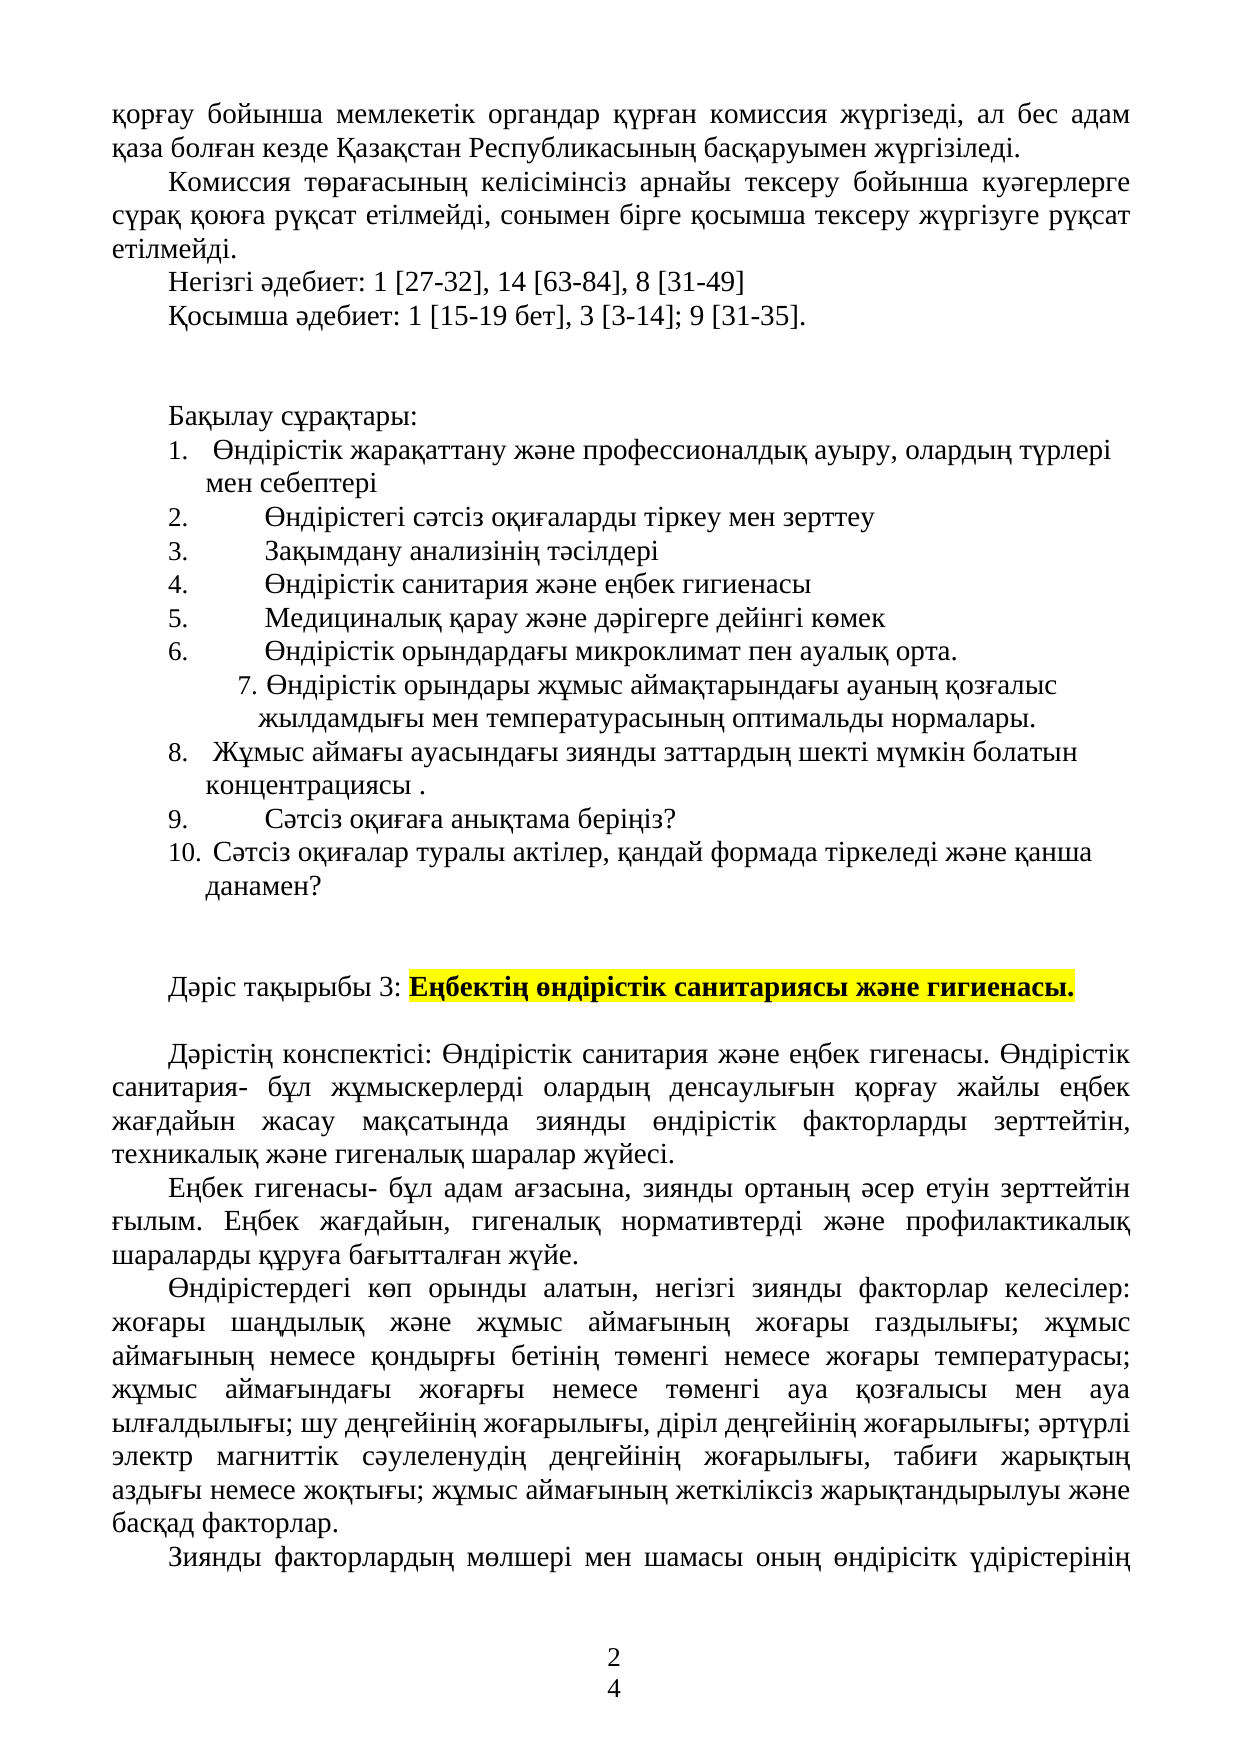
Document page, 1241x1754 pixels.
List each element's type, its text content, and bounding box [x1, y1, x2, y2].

text Дәрістің конспектісі: Өндірістік санитария және еңбек гигенасы. Өндірістік санитария- бұл жұмыскерлерді олардың денсаулығын қорғау жайлы еңбек жағдайын жасау мақсатында зиянды өндірістік факторларды зерттейтін, техникалық және гигеналық шаралар жүйесі. [112, 1036, 1131, 1170]
list Медициналық қарау және дәрігерге дейінгі көмек [112, 600, 1133, 634]
list Сәтсіз оқиғаға анықтама беріңіз? [112, 801, 1133, 835]
text Дәріс тақырыбы 3: Еңбектің өндірістік санитариясы және гигиенасы. [112, 969, 1133, 1003]
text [112, 1539, 1131, 1573]
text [112, 97, 1131, 164]
text Еңбек гигенасы- бұл адам ағзасына, зиянды ортаның әсер етуін зерттейтін ғылым. Еңбек жағдайын, гигеналық нормативтерді және профилактикалық шараларды құруға бағытталған жүйе. [112, 1170, 1131, 1271]
text Негізгі әдебиет: 1 [27-32], 14 [63-84], 8 [31-49] [112, 265, 1133, 298]
list Сәтсіз оқиғалар туралы актілер, қандай формада тіркеледі және қанша данамен? [168, 835, 1102, 902]
list Өндірістік орындардағы микроклимат пен ауалық орта. [112, 634, 1133, 667]
text Қосымша әдебиет: 1 [15-19 бет], 3 [3-14]; 9 [31-35]. [112, 298, 1133, 332]
text Өндірістердегі көп орынды алатын, негізгі зиянды факторлар келесілер: жоғары шаңдылық және жұмыс аймағының жоғары газдылығы; жұмыс аймағының немесе қондырғы бетінің төменгі немесе жоғары температурасы; жұмыс аймағындағы жоғарғы немесе төменгі ауа қозғалысы мен ауа ылғалдылығы; шу деңгейінің жоғарылығы, діріл деңгейінің жоғарылығы; әртүрлі электр магниттік сәулеленудің деңгейінің жоғарылығы, табиғи жарықтың аздығы немесе жоқтығы; жұмыс аймағының жеткіліксіз жарықтандырылуы және басқад факторлар. [112, 1271, 1131, 1539]
list Өндірістегі сәтсіз оқиғаларды тіркеу мен зерттеу [112, 499, 1133, 533]
text Бақылау сұрақтары: [112, 399, 1133, 432]
list Өндірістік санитария және еңбек гигиенасы [112, 567, 1133, 600]
text Комиссия төрағасының келісімінсіз арнайы тексеру бойынша куәгерлерге сүрақ қоюға рүқсат етілмейді, сонымен бірге қосымша тексеру жүргізуге рүқсат етілмейді. [112, 164, 1131, 265]
list Жұмыс аймағы ауасындағы зиянды заттардың шекті мүмкін болатын концентрациясы . [168, 734, 1081, 801]
list Өндірістік жарақаттану және профессионалдық ауыру, олардың түрлері мен себептері [168, 432, 1121, 499]
list Өндірістік орындары жұмыс аймақтарындағы ауаның қозғалыс жылдамдығы мен температурасының оптимальды нормалары. [162, 667, 1133, 734]
list Зақымдану анализінің тәсілдері [112, 533, 1133, 567]
